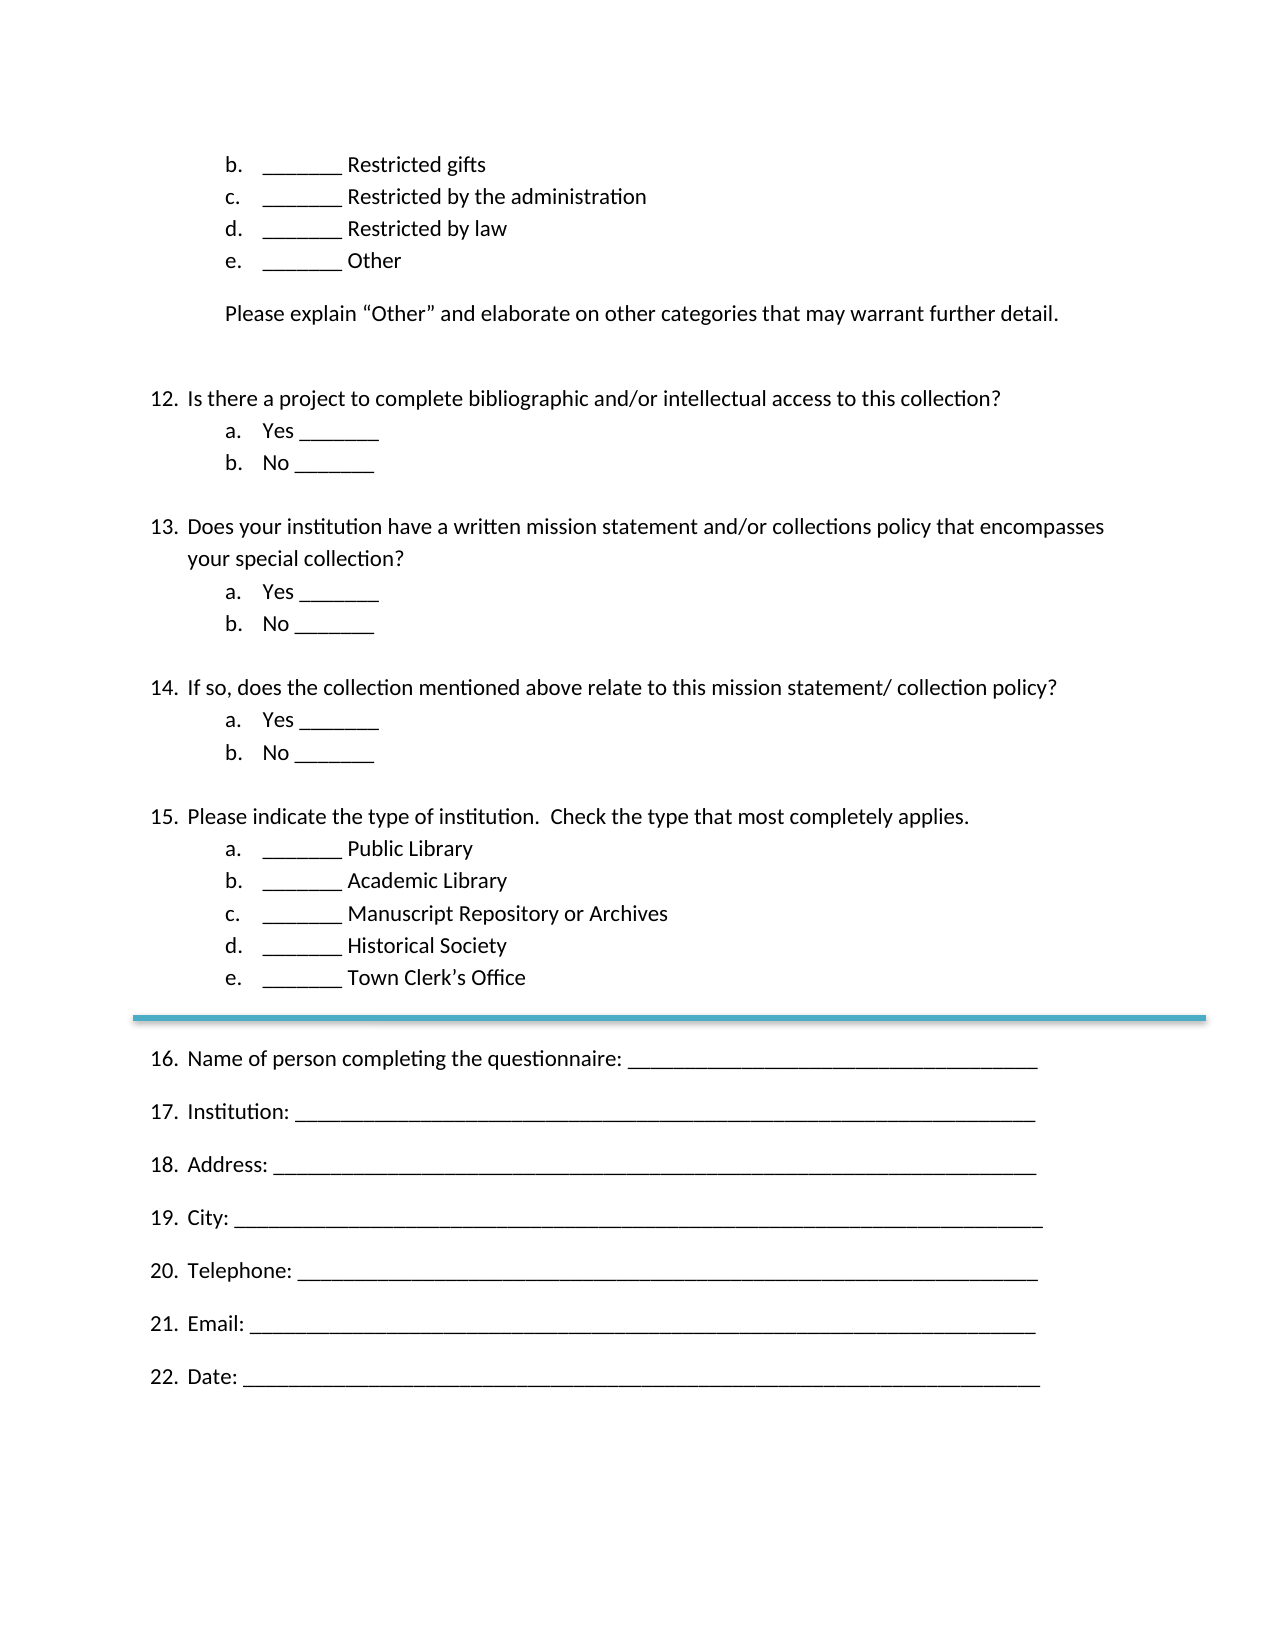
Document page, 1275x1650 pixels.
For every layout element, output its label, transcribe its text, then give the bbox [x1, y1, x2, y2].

list Telephone: _________________________________________________________________ [150, 1256, 1125, 1284]
list _______ Restricted by law [225, 214, 1125, 242]
list No _______ [225, 448, 1125, 476]
list Date: ______________________________________________________________________ [150, 1362, 1125, 1390]
list Yes _______ [225, 577, 1125, 605]
list _______ Public Library [225, 834, 1125, 862]
list _______ Academic Library [225, 866, 1125, 894]
text Please explain “Other” and elaborate on other categories that may warrant further detail. [225, 299, 1125, 328]
list _______ Manuscript Repository or Archives [225, 899, 1125, 927]
list If so, does the collection mentioned above relate to this mission statement/ collection policy? [150, 673, 1125, 701]
list _______ Town Clerk’s Office [225, 963, 1125, 991]
list _______ Restricted gifts [225, 150, 1125, 178]
list _______ Other [225, 247, 1125, 274]
list Name of person completing the questionnaire: ____________________________________ [150, 1044, 1125, 1072]
list No _______ [225, 738, 1125, 766]
list Institution: _________________________________________________________________ [150, 1097, 1125, 1125]
list No _______ [225, 609, 1125, 637]
list Yes _______ [225, 416, 1125, 444]
list Address: ___________________________________________________________________ [150, 1150, 1125, 1178]
list _______ Historical Society [225, 931, 1125, 959]
list Yes _______ [225, 706, 1125, 733]
list Does your institution have a written mission statement and/or collections policy that encompasses your special collection? [150, 512, 1125, 573]
list _______ Restricted by the administration [225, 182, 1125, 210]
list Please indicate the type of institution. Check the type that most completely applies. [150, 802, 1125, 830]
list Is there a project to complete bibliographic and/or intellectual access to this collection? [150, 384, 1125, 412]
list Email: _____________________________________________________________________ [150, 1309, 1125, 1337]
list City: _______________________________________________________________________ [150, 1203, 1125, 1231]
